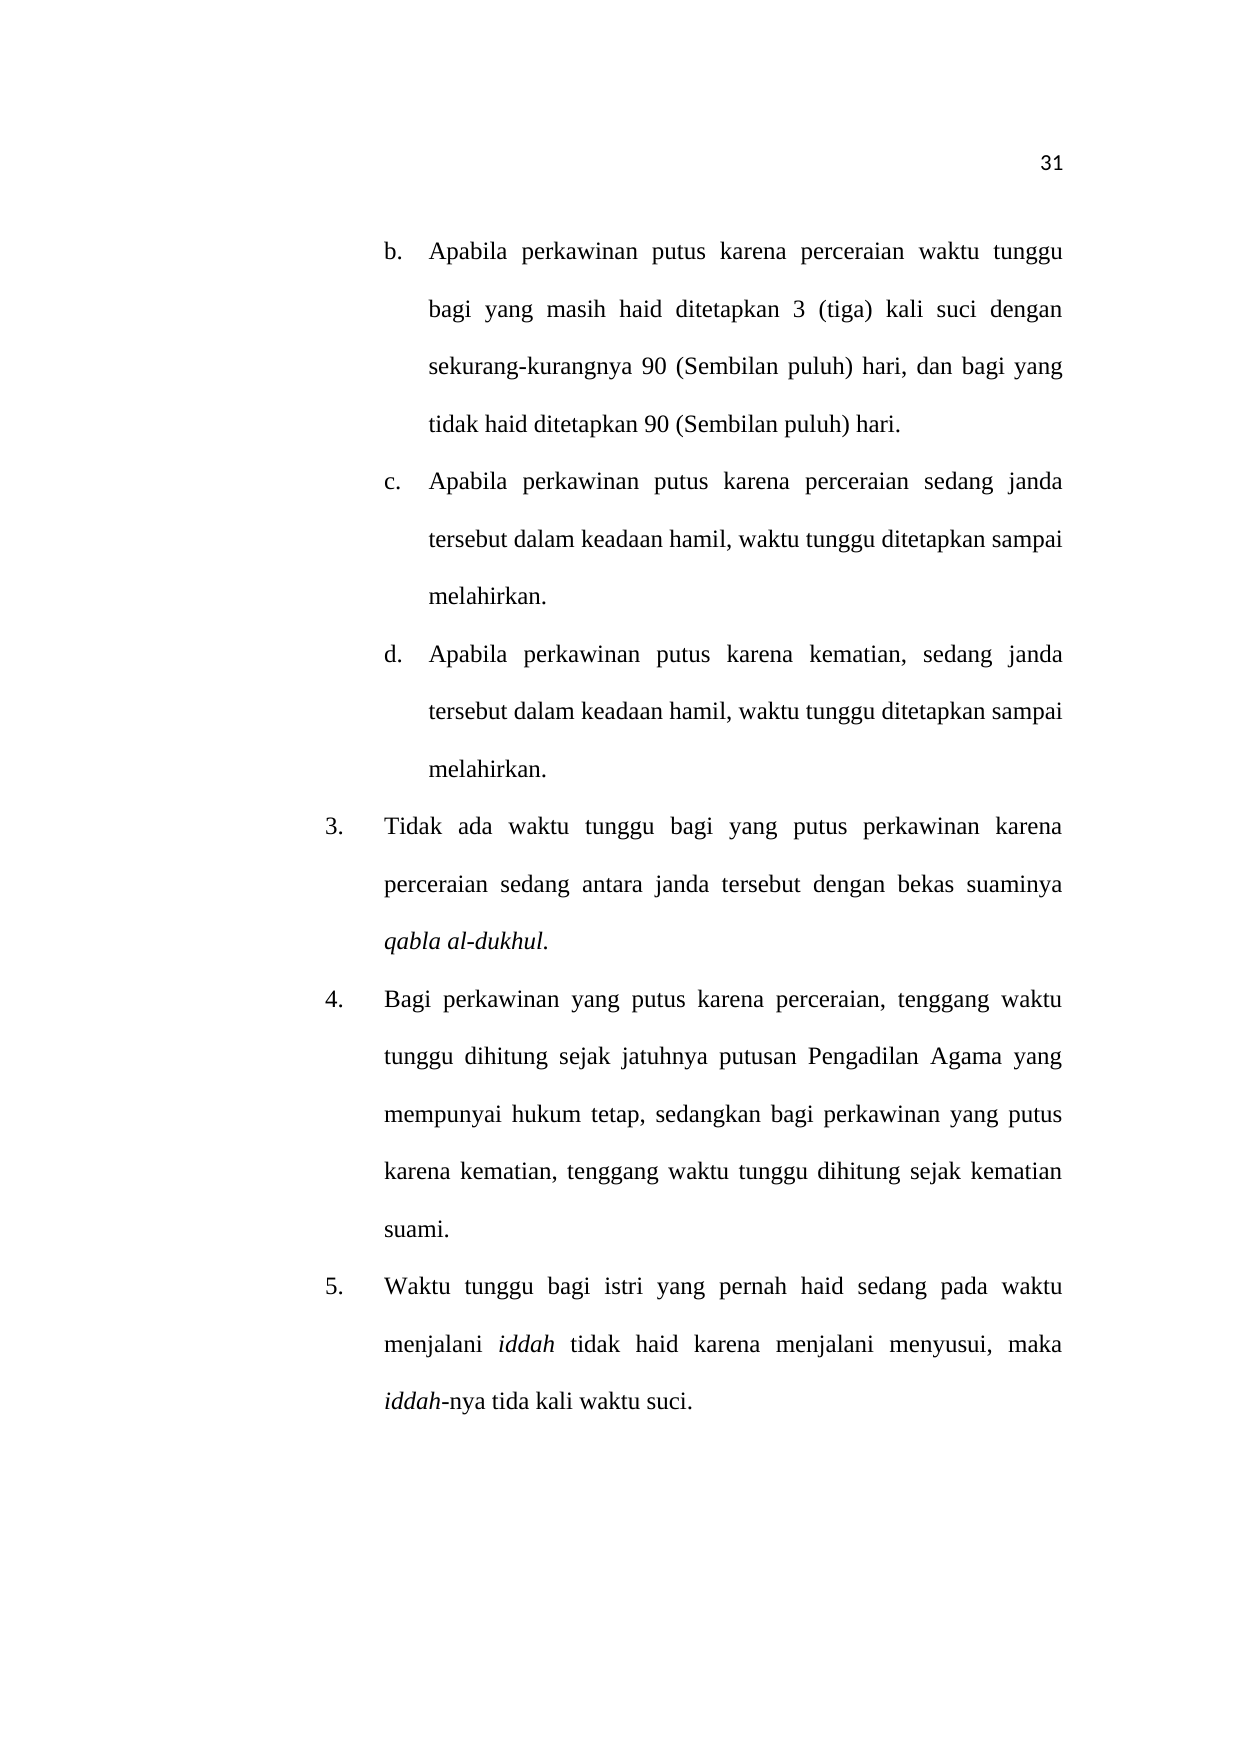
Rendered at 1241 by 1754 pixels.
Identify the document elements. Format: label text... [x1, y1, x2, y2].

list Tidak ada waktu tunggu bagi yang putus perkawinan karena perceraian sedang antara janda tersebut dengan bekas suaminya qabla al-dukhul. [325, 811, 1063, 955]
list Apabila perkawinan putus karena perceraian waktu tunggu bagi yang masih haid ditetapkan 3 (tiga) kali suci dengan sekurang-kurangnya 90 (Sembilan puluh) hari, dan bagi yang tidak haid ditetapkan 90 (Sembilan puluh) hari. [384, 236, 1063, 438]
list Waktu tunggu bagi istri yang pernah haid sedang pada waktu menjalani iddah tidak haid karena menjalani menyusui, maka iddah-nya tida kali waktu suci. [325, 1271, 1063, 1415]
list Apabila perkawinan putus karena kematian, sedang janda tersebut dalam keadaan hamil, waktu tunggu ditetapkan sampai melahirkan. [384, 639, 1063, 783]
list Bagi perkawinan yang putus karena perceraian, tenggang waktu tunggu dihitung sejak jatuhnya putusan Pengadilan Agama yang mempunyai hukum tetap, sedangkan bagi perkawinan yang putus karena kematian, tenggang waktu tunggu dihitung sejak kematian suami. [325, 984, 1063, 1243]
list Apabila perkawinan putus karena perceraian sedang janda tersebut dalam keadaan hamil, waktu tunggu ditetapkan sampai melahirkan. [384, 466, 1063, 610]
